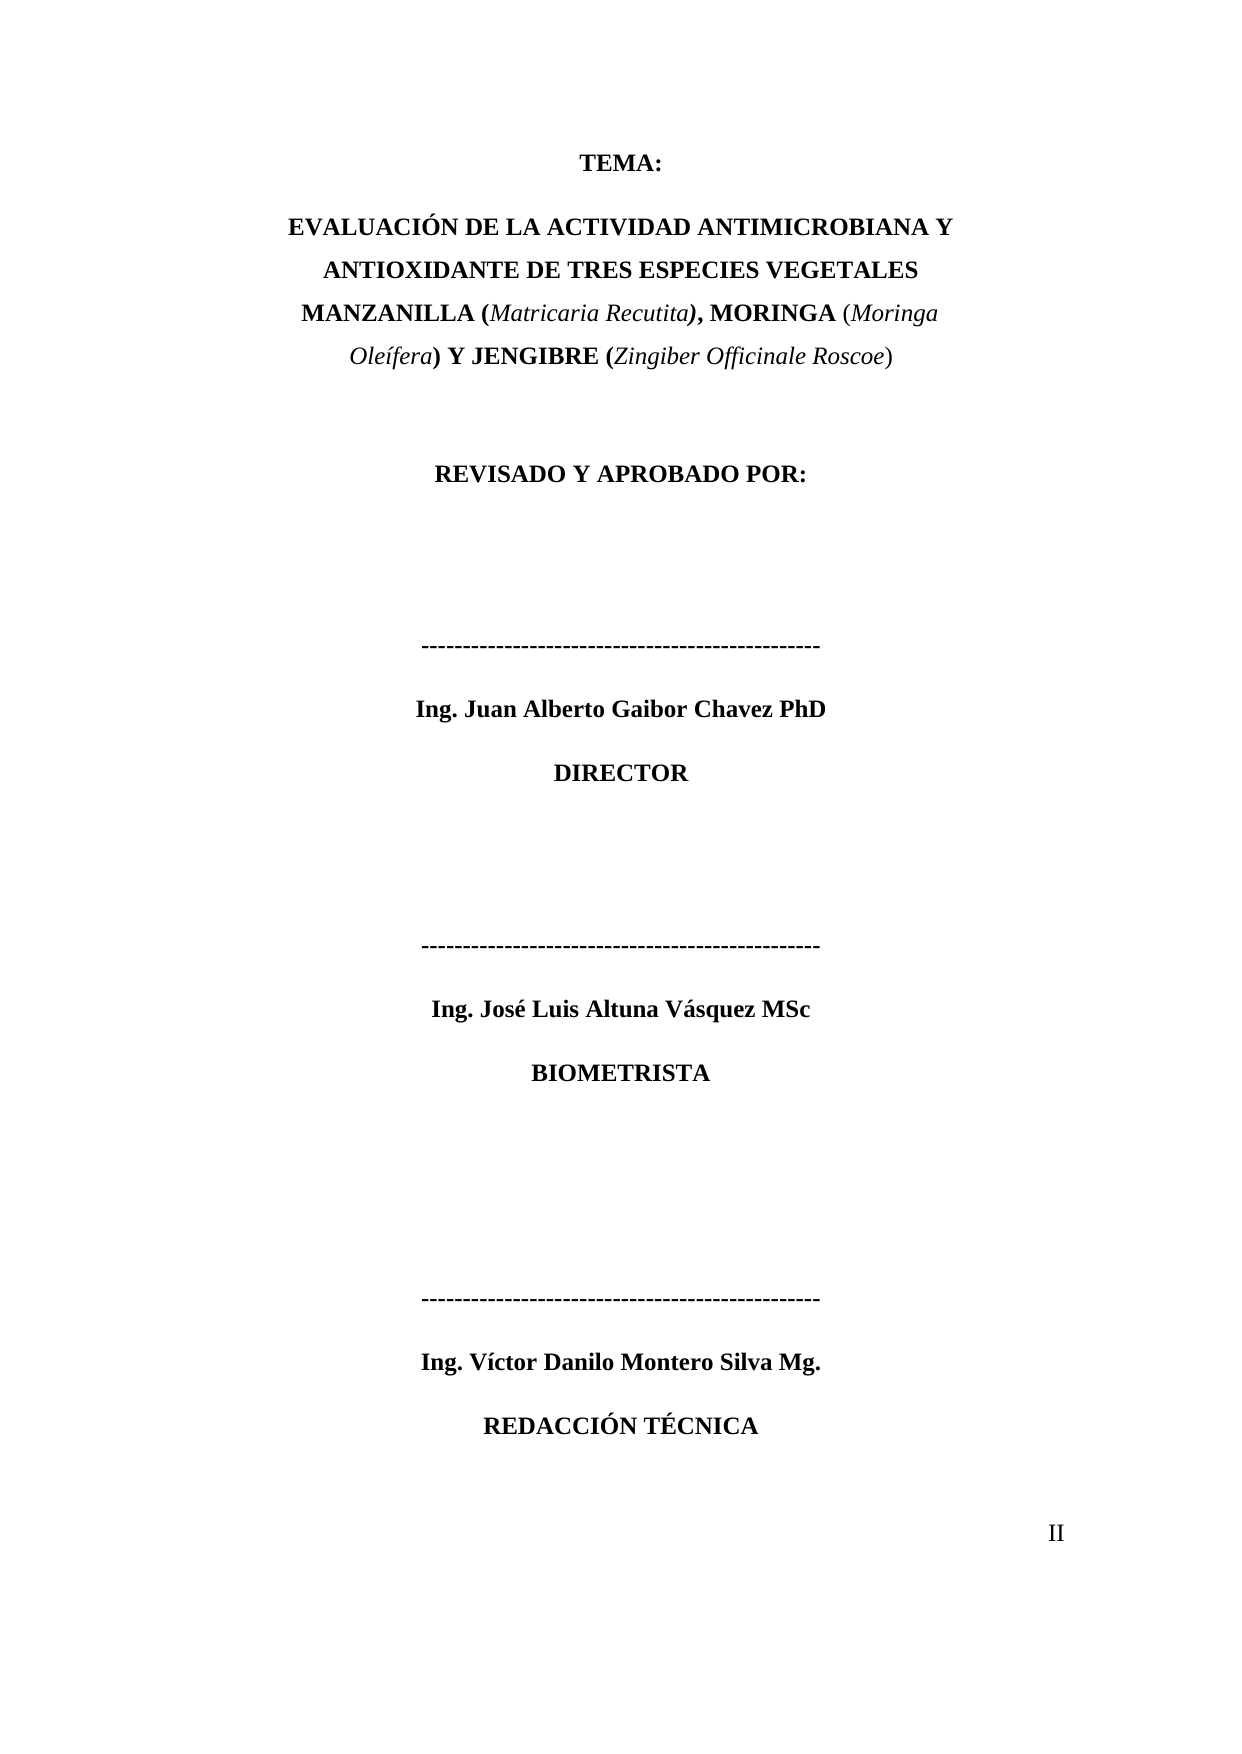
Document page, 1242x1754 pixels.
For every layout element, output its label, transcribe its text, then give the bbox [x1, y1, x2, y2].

text BIOMETRISTA [266, 1058, 976, 1087]
text DIRECTOR [266, 758, 976, 787]
text Ing. Juan Alberto Gaibor Chavez PhD [266, 694, 976, 723]
text ------------------------------------------------ [266, 930, 976, 959]
text ------------------------------------------------ [266, 631, 976, 659]
text TEMA: [177, 148, 1064, 176]
text Ing. Víctor Danilo Montero Silva Mg. [266, 1347, 976, 1376]
text Ing. José Luis Altuna Vásquez MSc [266, 994, 976, 1023]
text ------------------------------------------------ [266, 1283, 976, 1312]
text REDACCIÓN TÉCNICA [266, 1411, 976, 1440]
text EVALUACIÓN DE LA ACTIVIDAD ANTIMICROBIANA Y ANTIOXIDANTE DE TRES ESPECIES VEGETALES MANZANILLA (Matricaria Recutita), MORINGA (Moringa Oleífera) Y JENGIBRE (Zingiber Officinale Roscoe) [266, 212, 976, 370]
text REVISADO Y APROBADO POR: [266, 459, 976, 488]
